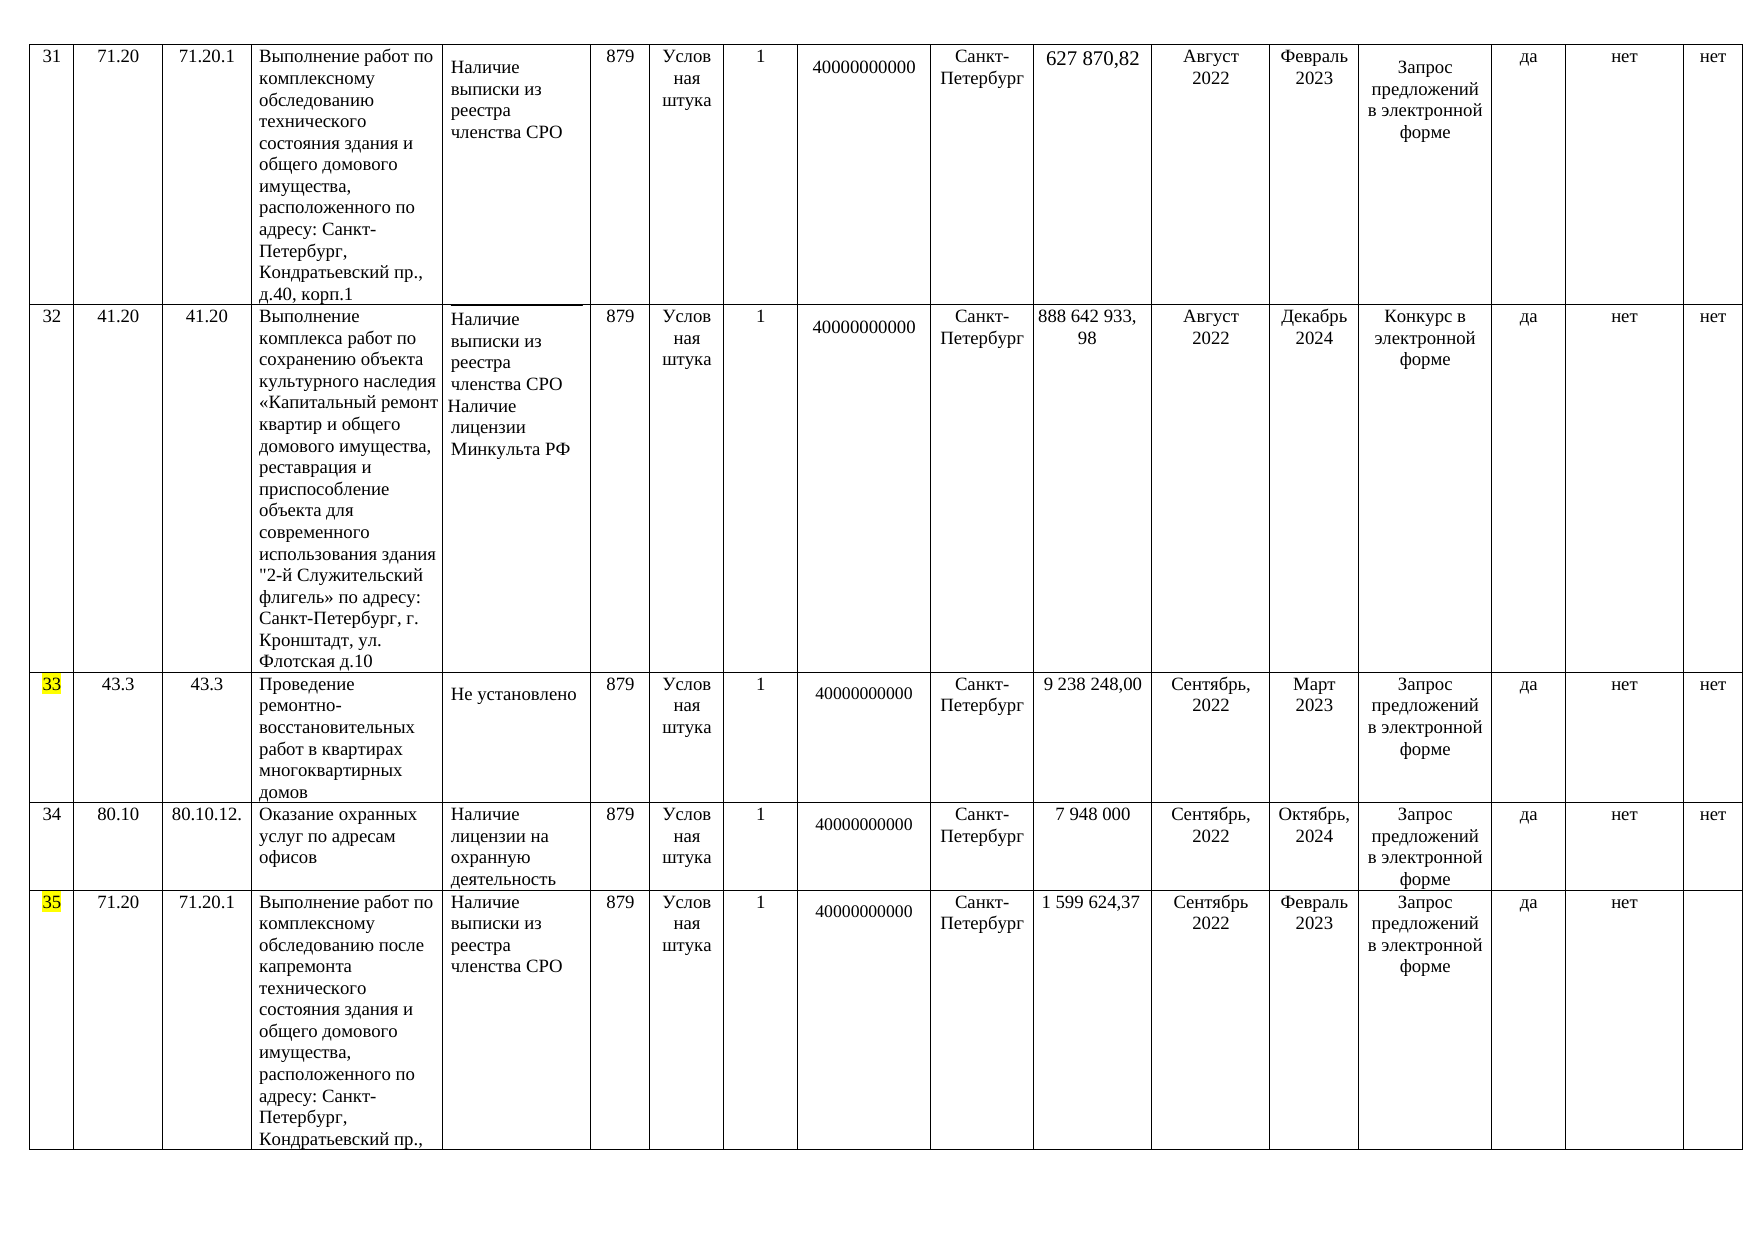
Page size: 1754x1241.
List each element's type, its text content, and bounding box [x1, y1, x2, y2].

table_cell [1684, 891, 1742, 1149]
table_cell 31 [30, 45, 73, 304]
table_cell да [1492, 305, 1565, 672]
table_cell 43.3 [74, 673, 162, 802]
table_cell да [1492, 45, 1565, 304]
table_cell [443, 891, 590, 1149]
table_cell Условная штука [650, 45, 723, 304]
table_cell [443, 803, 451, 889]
table_cell 888 642 933, 98 [1034, 305, 1151, 672]
table_cell 1 [724, 891, 797, 1149]
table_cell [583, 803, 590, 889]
table_cell Санкт-Петербург [931, 803, 1033, 889]
table_cell 7 948 000 [1034, 803, 1151, 889]
table_cell Санкт-Петербург [931, 305, 1033, 672]
table_cell Условная штука [650, 803, 723, 889]
table_cell 80.10.12. [163, 803, 251, 889]
table_cell 41.20 [163, 305, 251, 672]
table_cell нет [1566, 305, 1683, 672]
table_cell 1 [724, 803, 797, 889]
table_cell 1 [724, 673, 797, 802]
table_cell Февраль 2023 [1270, 45, 1358, 304]
table_cell 1 599 624,37 [1034, 891, 1151, 1149]
table_cell Условная штука [650, 305, 723, 672]
table_cell Сентябрь 2022 [1152, 891, 1269, 1149]
table_cell нет [1684, 673, 1742, 802]
table_cell нет [1566, 803, 1683, 889]
table_cell нет [1566, 45, 1683, 304]
table_cell 40000000000 [798, 891, 930, 1149]
table_cell Август 2022 [1152, 305, 1269, 672]
table_cell 34 [30, 803, 73, 889]
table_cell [443, 45, 590, 304]
table_cell Октябрь, 2024 [1270, 803, 1358, 889]
table_cell Выполнение комплекса работ по сохранению объекта культурного наследия «Капитальный ремонт квартир и общего домового имущества, реставрация и приспособление объекта для современного использования здания "2-й Служительский флигель» по адресу: Санкт-Петербург, г. Кронштадт, ул. Флотская д.10 [252, 305, 442, 672]
table_cell нет [1684, 305, 1742, 672]
table_cell 71.20 [74, 891, 162, 1149]
table_cell Санкт-Петербург [931, 45, 1033, 304]
table_cell 627 870,82 [1034, 45, 1151, 304]
table_cell 879 [591, 673, 649, 802]
table_cell Март 2023 [1270, 673, 1358, 802]
table_cell Сентябрь, 2022 [1152, 803, 1269, 889]
table_cell Запрос предложений в электронной форме [1359, 45, 1491, 304]
table_cell да [1492, 673, 1565, 802]
table_cell Сентябрь, 2022 [1152, 673, 1269, 802]
table_cell Декабрь 2024 [1270, 305, 1358, 672]
table_cell 879 [591, 305, 649, 672]
table_cell 9 238 248,00 [1034, 673, 1151, 802]
table_cell 879 [591, 45, 649, 304]
table_cell Санкт-Петербург [931, 891, 1033, 1149]
table_cell 879 [591, 891, 649, 1149]
table_cell нет [1684, 803, 1742, 889]
table_cell 80.10 [74, 803, 162, 889]
table_cell Февраль 2023 [1270, 891, 1358, 1149]
table_cell нет [1566, 673, 1683, 802]
table_cell 1 [724, 305, 797, 672]
table_cell 40000000000 [798, 305, 930, 672]
table_cell 71.20 [74, 45, 162, 304]
table_cell Условная штука [650, 891, 723, 1149]
table_cell 1 [724, 45, 797, 304]
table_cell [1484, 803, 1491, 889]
table_cell 879 [591, 803, 649, 889]
table_cell да [1492, 803, 1565, 889]
table_cell Условная штука [650, 673, 723, 802]
table_cell Наличие выписки из реестра членства СРО Наличие лицензии Минкульта РФ [443, 305, 590, 672]
table_cell 40000000000 [798, 673, 930, 802]
table_cell 71.20.1 [163, 45, 251, 304]
table_cell Проведение ремонтно-восстановительных работ в квартирах многоквартирных домов [252, 673, 442, 802]
table_cell 40000000000 [798, 45, 930, 304]
table_cell Оказание охранных услуг по адресам офисов [252, 803, 442, 889]
table_cell 33 [30, 673, 73, 802]
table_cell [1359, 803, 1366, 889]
table_cell Август 2022 [1152, 45, 1269, 304]
table_cell Не установлено [443, 673, 590, 802]
table_cell Запрос предложений в электронной форме [1359, 673, 1491, 802]
table_cell нет [1684, 45, 1742, 304]
table_cell Санкт-Петербург [931, 673, 1033, 802]
table_cell 32 [30, 305, 73, 672]
table_cell 35 [30, 891, 73, 1149]
table_cell нет [1566, 891, 1683, 1149]
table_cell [252, 891, 442, 1149]
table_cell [1359, 891, 1491, 1149]
table_cell 40000000000 [798, 803, 930, 889]
table_cell 41.20 [74, 305, 162, 672]
table_cell да [1492, 891, 1565, 1149]
table_cell Конкурс в электронной форме [1359, 305, 1491, 672]
table_cell 43.3 [163, 673, 251, 802]
table_cell 71.20.1 [163, 891, 251, 1149]
table_cell Выполнение работ по комплексному обследованию технического состояния здания и общего домового имущества, расположенного по адресу: Санкт-Петербург, Кондратьевский пр., д.40, корп.1 [252, 45, 442, 304]
